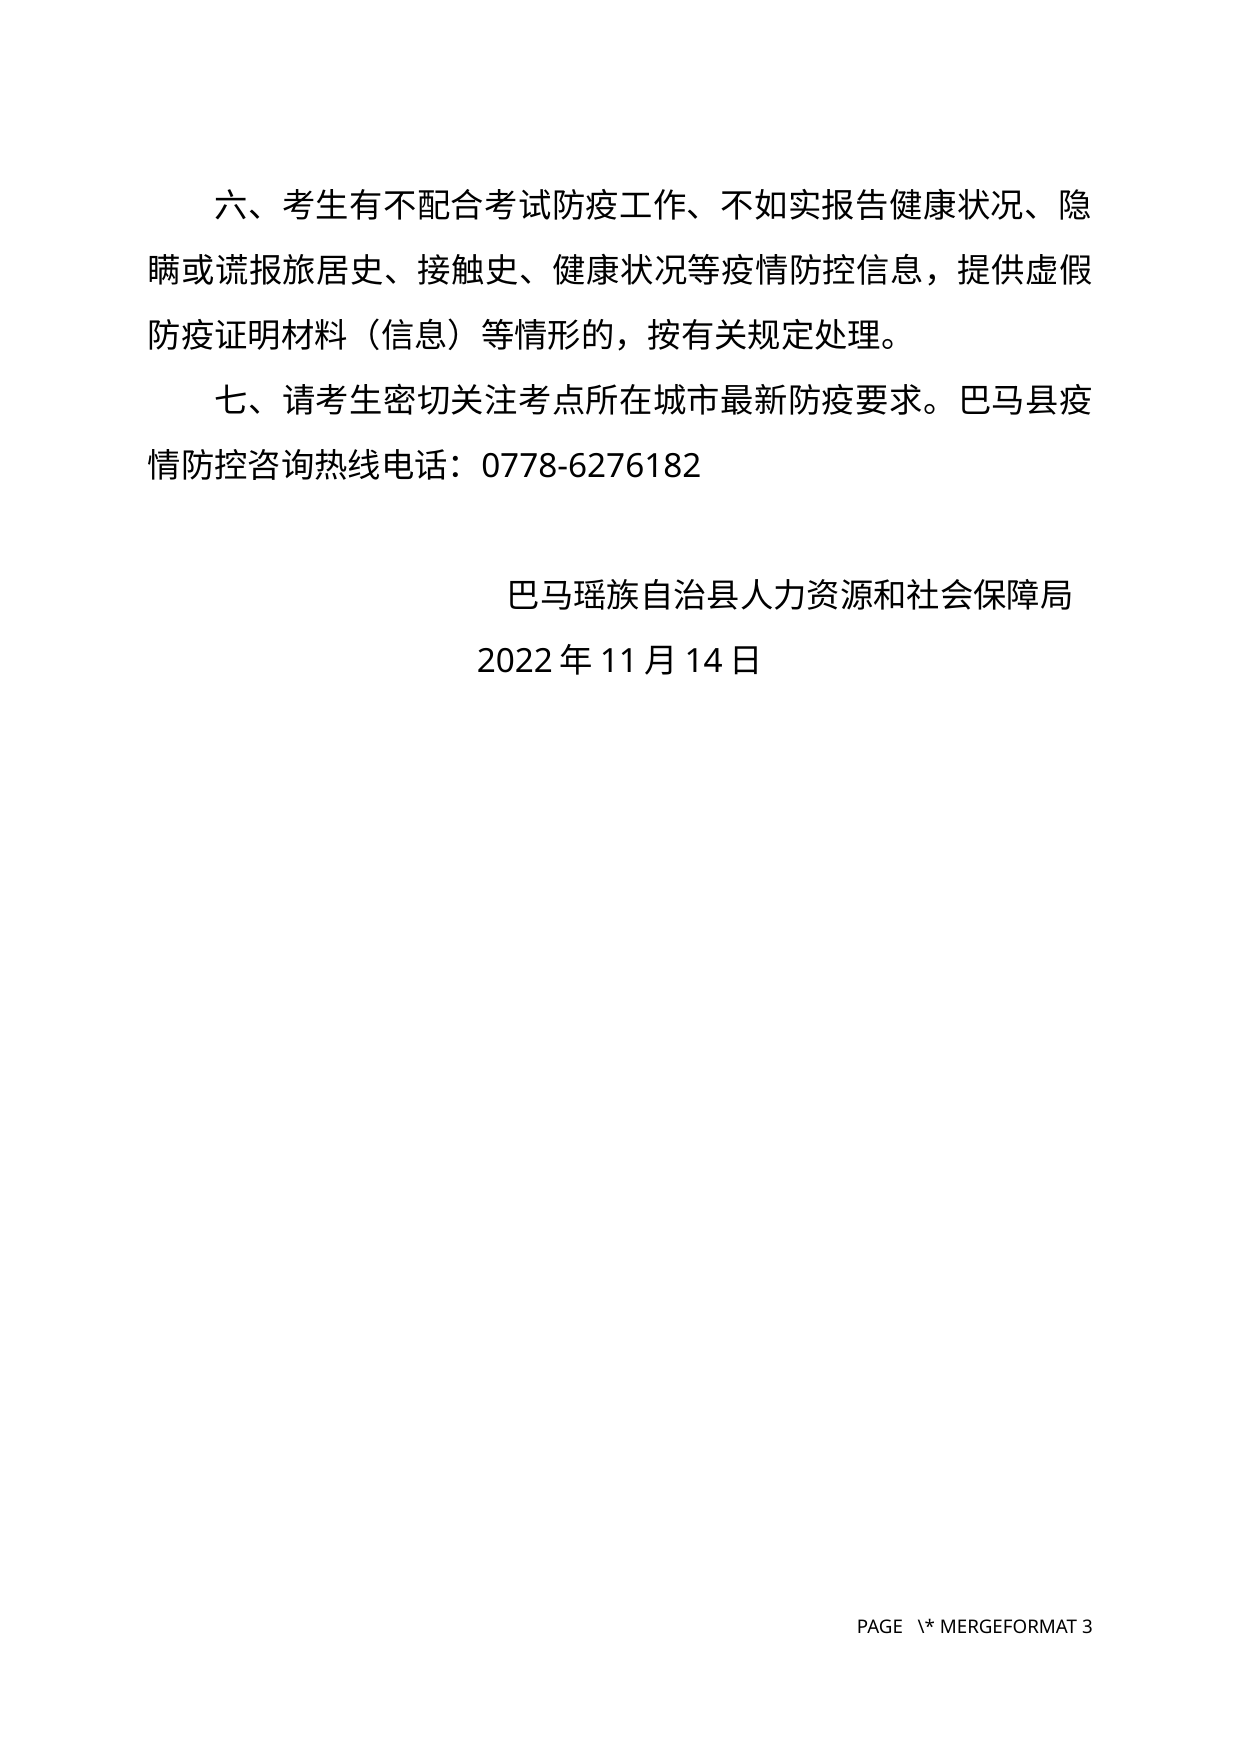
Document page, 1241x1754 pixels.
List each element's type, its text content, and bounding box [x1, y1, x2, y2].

text 六、考生有不配合考试防疫工作、不如实报告健康状况、隐瞒或谎报旅居史、接触史、健康状况等疫情防控信息，提供虚假防疫证明材料（信息）等情形的，按有关规定处理。 [148, 171, 1092, 366]
text 2022年11月14日 [148, 626, 1092, 691]
text 七、请考生密切关注考点所在城市最新防疫要求。巴马县疫情防控咨询热线电话：0778-6276182 [148, 366, 1092, 496]
text 巴马瑶族自治县人力资源和社会保障局 [148, 561, 1092, 626]
